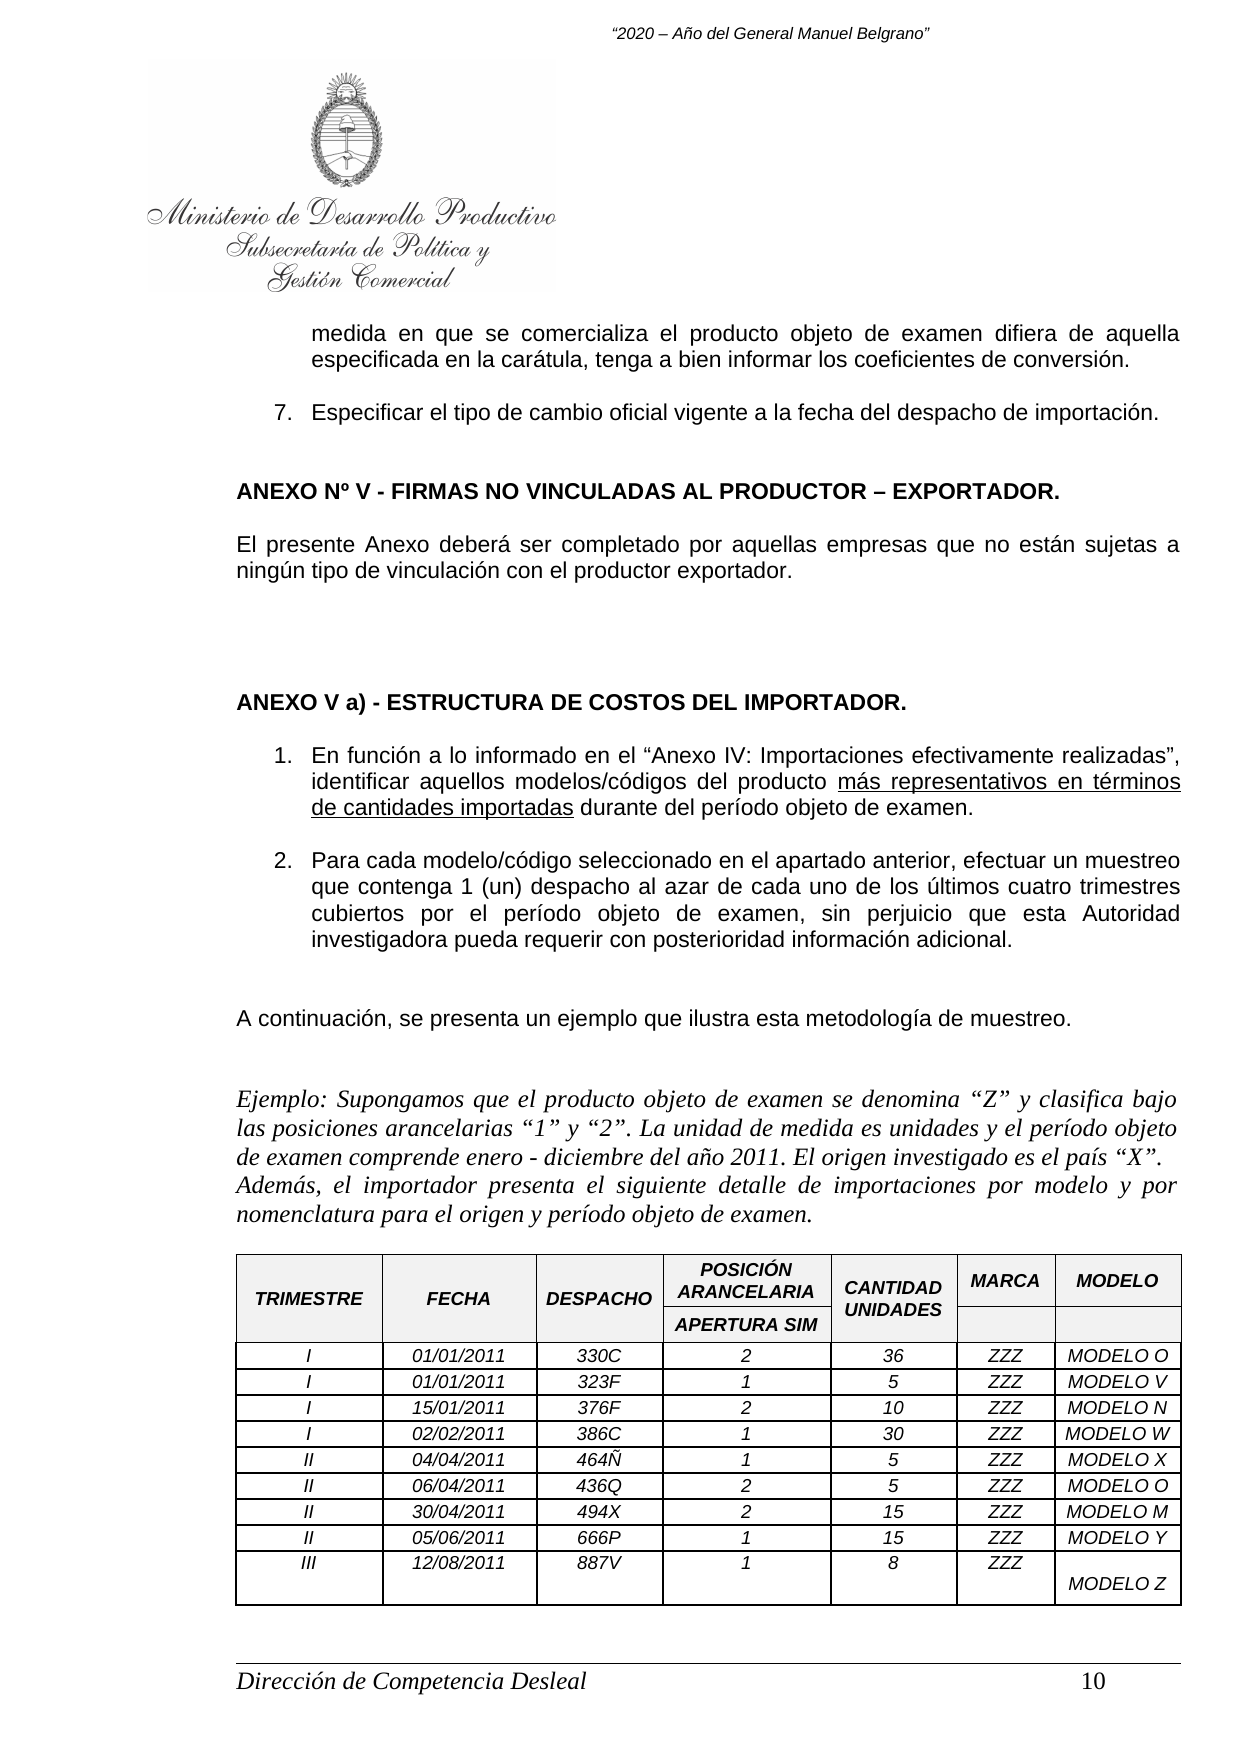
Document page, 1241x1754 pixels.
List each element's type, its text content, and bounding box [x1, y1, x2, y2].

table_cell ZZZ [958, 1526, 1054, 1549]
table_cell ZZZ [958, 1343, 1054, 1368]
table_cell 5 [832, 1370, 956, 1394]
table_cell 10 [832, 1396, 956, 1420]
table_cell 5 [832, 1448, 956, 1472]
table_cell II [237, 1500, 382, 1524]
table_cell 30 [832, 1422, 956, 1446]
text ANEXO V a) - ESTRUCTURA DE COSTOS DEL IMPORTADOR. [236, 689, 1181, 715]
text Además, el importador presenta el siguiente detalle de importaciones por modelo y por nomenclatura para el origen y período objeto de examen. [236, 1170, 1181, 1228]
table_cell II [237, 1474, 382, 1498]
table_cell 30/04/2011 [384, 1500, 536, 1524]
table_header DESPACHO [537, 1255, 663, 1342]
table_cell 386C [538, 1422, 662, 1446]
table_cell ZZZ [958, 1422, 1054, 1446]
picture [147, 59, 557, 292]
text El presente Anexo deberá ser completado por aquellas empresas que no están sujetas a ningún tipo de vinculación con el productor exportador. [236, 531, 1181, 583]
table_cell 15 [832, 1500, 956, 1524]
table_cell 06/04/2011 [384, 1474, 536, 1498]
list En función a lo informado en el “Anexo IV: Importaciones efectivamente realizadas”, identificar aquellos modelos/códigos del producto más representativos en términos de cantidades importadas durante del período objeto de examen. [274, 742, 1181, 821]
table_header POSICIÓN ARANCELARIA [664, 1255, 831, 1306]
table_cell ZZZ [958, 1500, 1054, 1524]
table_header MODELO [1056, 1255, 1181, 1306]
table_cell 323F [538, 1370, 662, 1394]
table_cell MODELO O [1056, 1343, 1180, 1368]
table_cell 1 [664, 1448, 830, 1472]
table_cell APERTURA SIM [664, 1307, 831, 1342]
table_header CANTIDAD UNIDADES [832, 1255, 957, 1342]
table_cell 1 [664, 1422, 830, 1446]
table_cell 15/01/2011 [384, 1396, 536, 1420]
table_cell II [237, 1448, 382, 1472]
list Para cada modelo/código seleccionado en el apartado anterior, efectuar un muestreo que contenga 1 (un) despacho al azar de cada uno de los últimos cuatro trimestres cubiertos por el período objeto de examen, sin perjuicio que esta Autoridad investigadora pueda requerir con posterioridad información adicional. [274, 847, 1181, 952]
table_cell ZZZ [958, 1396, 1054, 1420]
table_cell 376F [538, 1396, 662, 1420]
table_cell 330C [538, 1343, 662, 1368]
table_cell 8 [832, 1552, 956, 1604]
table_cell 2 [664, 1343, 830, 1368]
table_cell MODELO X [1056, 1448, 1180, 1472]
table_cell 1 [664, 1526, 830, 1549]
table_cell 2 [664, 1474, 830, 1498]
table_cell ZZZ [958, 1448, 1054, 1472]
table_header MARCA [958, 1255, 1055, 1306]
table_header TRIMESTRE [237, 1255, 382, 1342]
table_cell 494X [538, 1500, 662, 1524]
table_cell MODELO O [1056, 1474, 1180, 1498]
table_cell 04/04/2011 [384, 1448, 536, 1472]
table_cell 2 [664, 1396, 830, 1420]
table_cell MODELO Y [1056, 1526, 1180, 1549]
table_cell [958, 1307, 1055, 1342]
table_cell II [237, 1526, 382, 1549]
table_cell 436Q [538, 1474, 662, 1498]
table_cell ZZZ [958, 1370, 1054, 1394]
list Especificar el tipo de cambio oficial vigente a la fecha del despacho de importación. [274, 399, 1181, 425]
table_cell 12/08/2011 [384, 1552, 536, 1604]
table_cell ZZZ [958, 1474, 1054, 1498]
table_cell 36 [832, 1343, 956, 1368]
table_cell MODELO V [1056, 1370, 1180, 1394]
table_cell 887V [538, 1552, 662, 1604]
table_header FECHA [383, 1255, 536, 1342]
table_cell 666P [538, 1526, 662, 1549]
table_cell 01/01/2011 [384, 1343, 536, 1368]
table_cell 05/06/2011 [384, 1526, 536, 1549]
table_cell MODELO W [1056, 1422, 1180, 1446]
table_cell I [237, 1370, 382, 1394]
table_cell 2 [664, 1500, 830, 1524]
table_cell 1 [664, 1370, 830, 1394]
table_cell I [237, 1343, 382, 1368]
table_cell 02/02/2011 [384, 1422, 536, 1446]
table_cell [1056, 1307, 1181, 1342]
table_cell 464Ñ [538, 1448, 662, 1472]
table_cell 5 [832, 1474, 956, 1498]
text ANEXO Nº V - FIRMAS NO VINCULADAS AL PRODUCTOR – EXPORTADOR. [236, 478, 1181, 504]
table_cell MODELO N [1056, 1396, 1180, 1420]
table_cell 15 [832, 1526, 956, 1549]
table_cell 1 [664, 1552, 830, 1604]
table_cell ZZZ [958, 1552, 1054, 1604]
table_cell MODELO Z [1056, 1552, 1180, 1604]
text Ejemplo: Supongamos que el producto objeto de examen se denomina “Z” y clasifica bajo las posiciones arancelarias “1” y “2”. La unidad de medida es unidades y el período objeto de examen comprende enero - diciembre del año 2011. El origen investigado es el país “X”. [236, 1084, 1181, 1170]
table_cell III [237, 1552, 382, 1604]
table_cell I [237, 1396, 382, 1420]
table_cell 01/01/2011 [384, 1370, 536, 1394]
table_cell MODELO M [1056, 1500, 1180, 1524]
text A continuación, se presenta un ejemplo que ilustra esta metodología de muestreo. [236, 1005, 1181, 1031]
table_cell I [237, 1422, 382, 1446]
